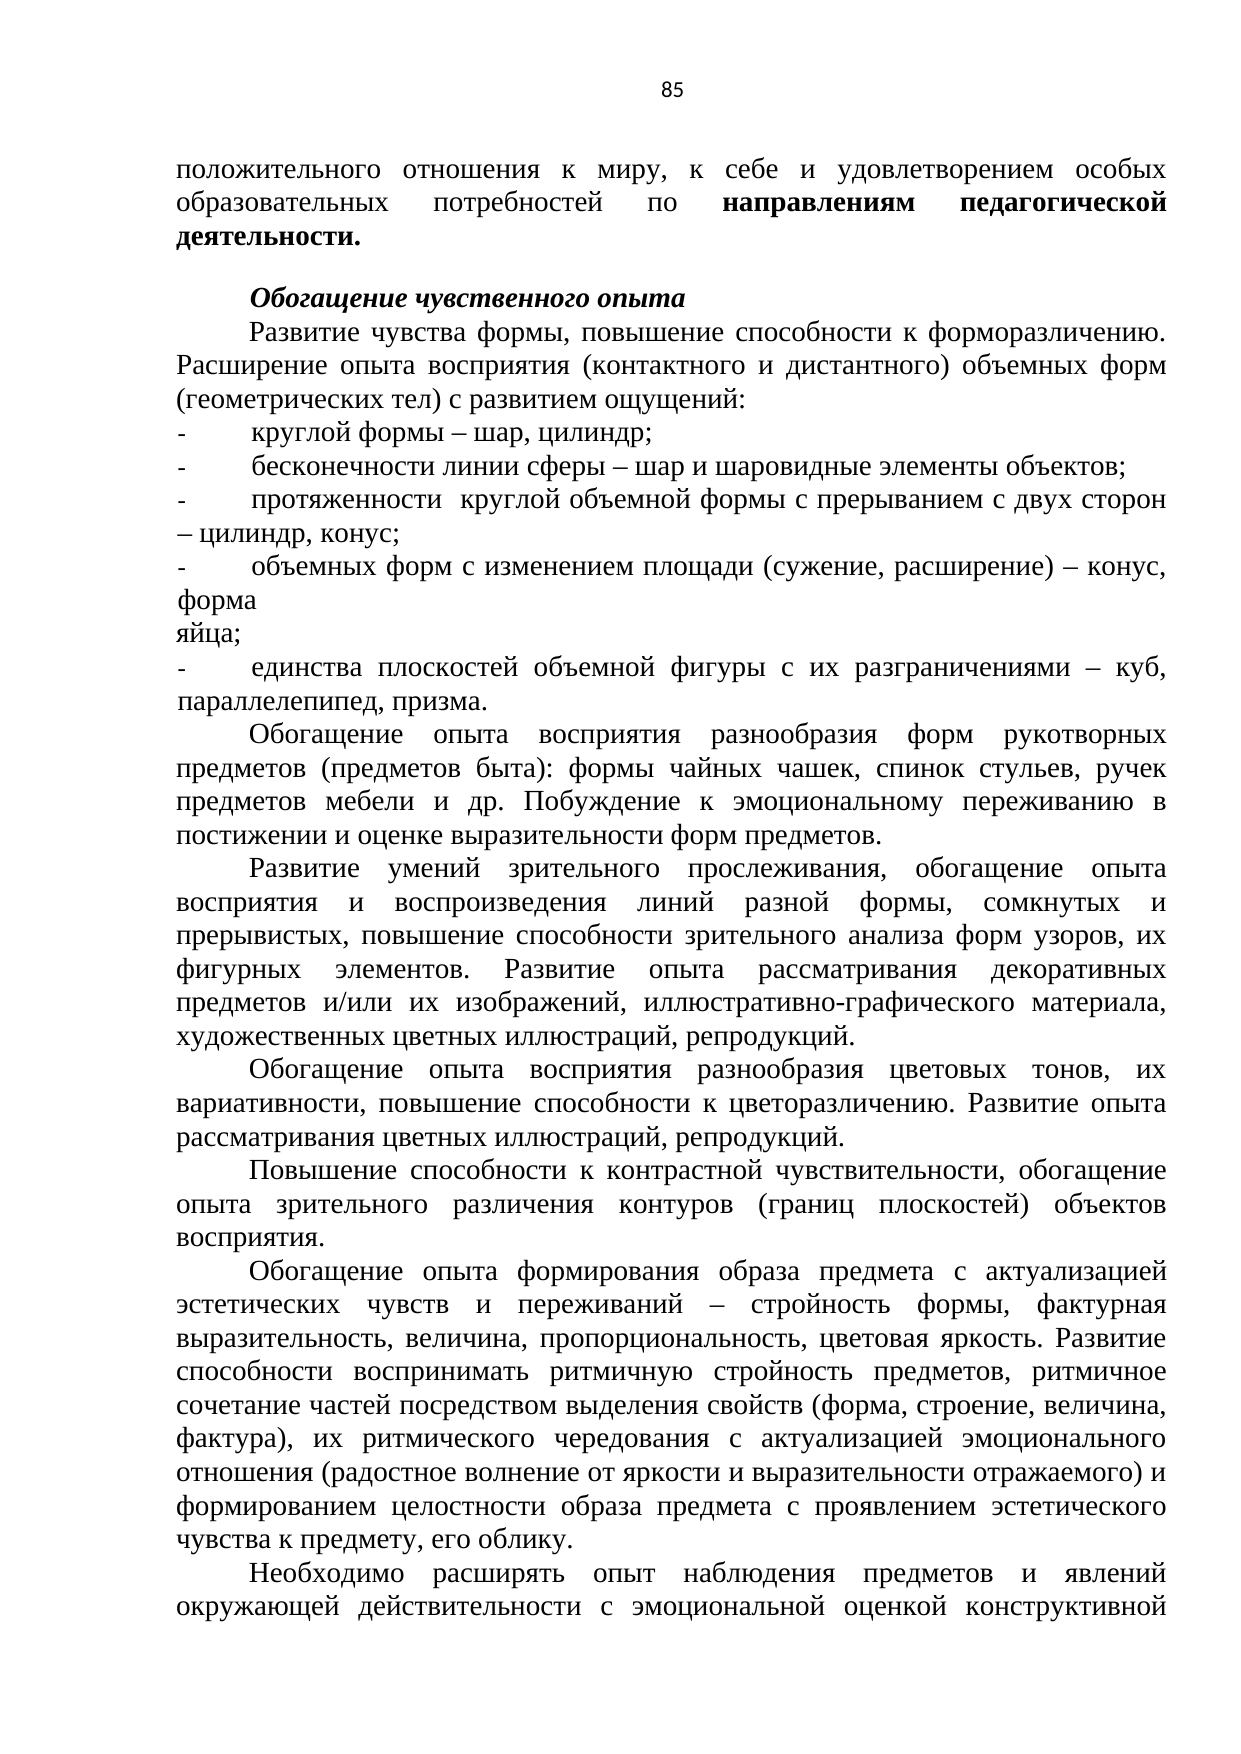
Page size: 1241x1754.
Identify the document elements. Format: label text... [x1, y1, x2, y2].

list протяженности круглой объемной формы с прерыванием с двух сторон – цилиндр, конус; [177, 481, 1167, 548]
text Обогащение опыта восприятия разнообразия форм рукотворных предметов (предметов быта): формы чайных чашек, спинок стульев, ручек предметов мебели и др. Побуждение к эмоциональному переживанию в постижении и оценке выразительности форм предметов. [176, 716, 1167, 850]
text Развитие умений зрительного прослеживания, обогащение опыта восприятия и воспроизведения линий разной формы, сомкнутых и прерывистых, повышение способности зрительного анализа форм узоров, их фигурных элементов. Развитие опыта рассматривания декоративных предметов и/или их изображений, иллюстративно-графического материала, художественных цветных иллюстраций, репродукций. [176, 850, 1167, 1052]
text Повышение способности к контрастной чувствительности, обогащение опыта зрительного различения контуров (границ плоскостей) объектов восприятия. [176, 1152, 1167, 1253]
text Обогащение опыта формирования образа предмета c актуализацией эстетических чувств и переживаний – стройность формы, фактурная выразительность, величина, пропорциональность, цветовая яркость. Развитие способности воспринимать ритмичную стройность предметов, ритмичное сочетание частей посредством выделения свойств (форма, строение, величина, фактура), их ритмического чередования с актуализацией эмоционального отношения (радостное волнение от яркости и выразительности отражаемого) и формированием целостности образа предмета с проявлением эстетического чувства к предмету, его облику. [176, 1253, 1167, 1555]
text Развитие чувства формы, повышение способности к форморазличению. Расширение опыта восприятия (контактного и дистантного) объемных форм (геометрических тел) с развитием ощущений: [176, 314, 1167, 414]
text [176, 1555, 1167, 1622]
text Обогащение опыта восприятия разнообразия цветовых тонов, их вариативности, повышение способности к цветоразличению. Развитие опыта рассматривания цветных иллюстраций, репродукций. [176, 1052, 1167, 1152]
list круглой формы – шар, цилиндр; [177, 414, 1167, 448]
list бесконечности линии сферы – шар и шаровидные элементы объектов; [177, 448, 1167, 481]
list объемных форм с изменением площади (сужение, расширение) – конус, форма [177, 548, 1167, 616]
list единства плоскостей объемной фигуры с их разграничениями – куб, параллелепипед, призма. [177, 649, 1167, 716]
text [176, 151, 1167, 251]
text Обогащение чувственного опыта [249, 280, 1167, 314]
text яйца; [176, 616, 1167, 649]
